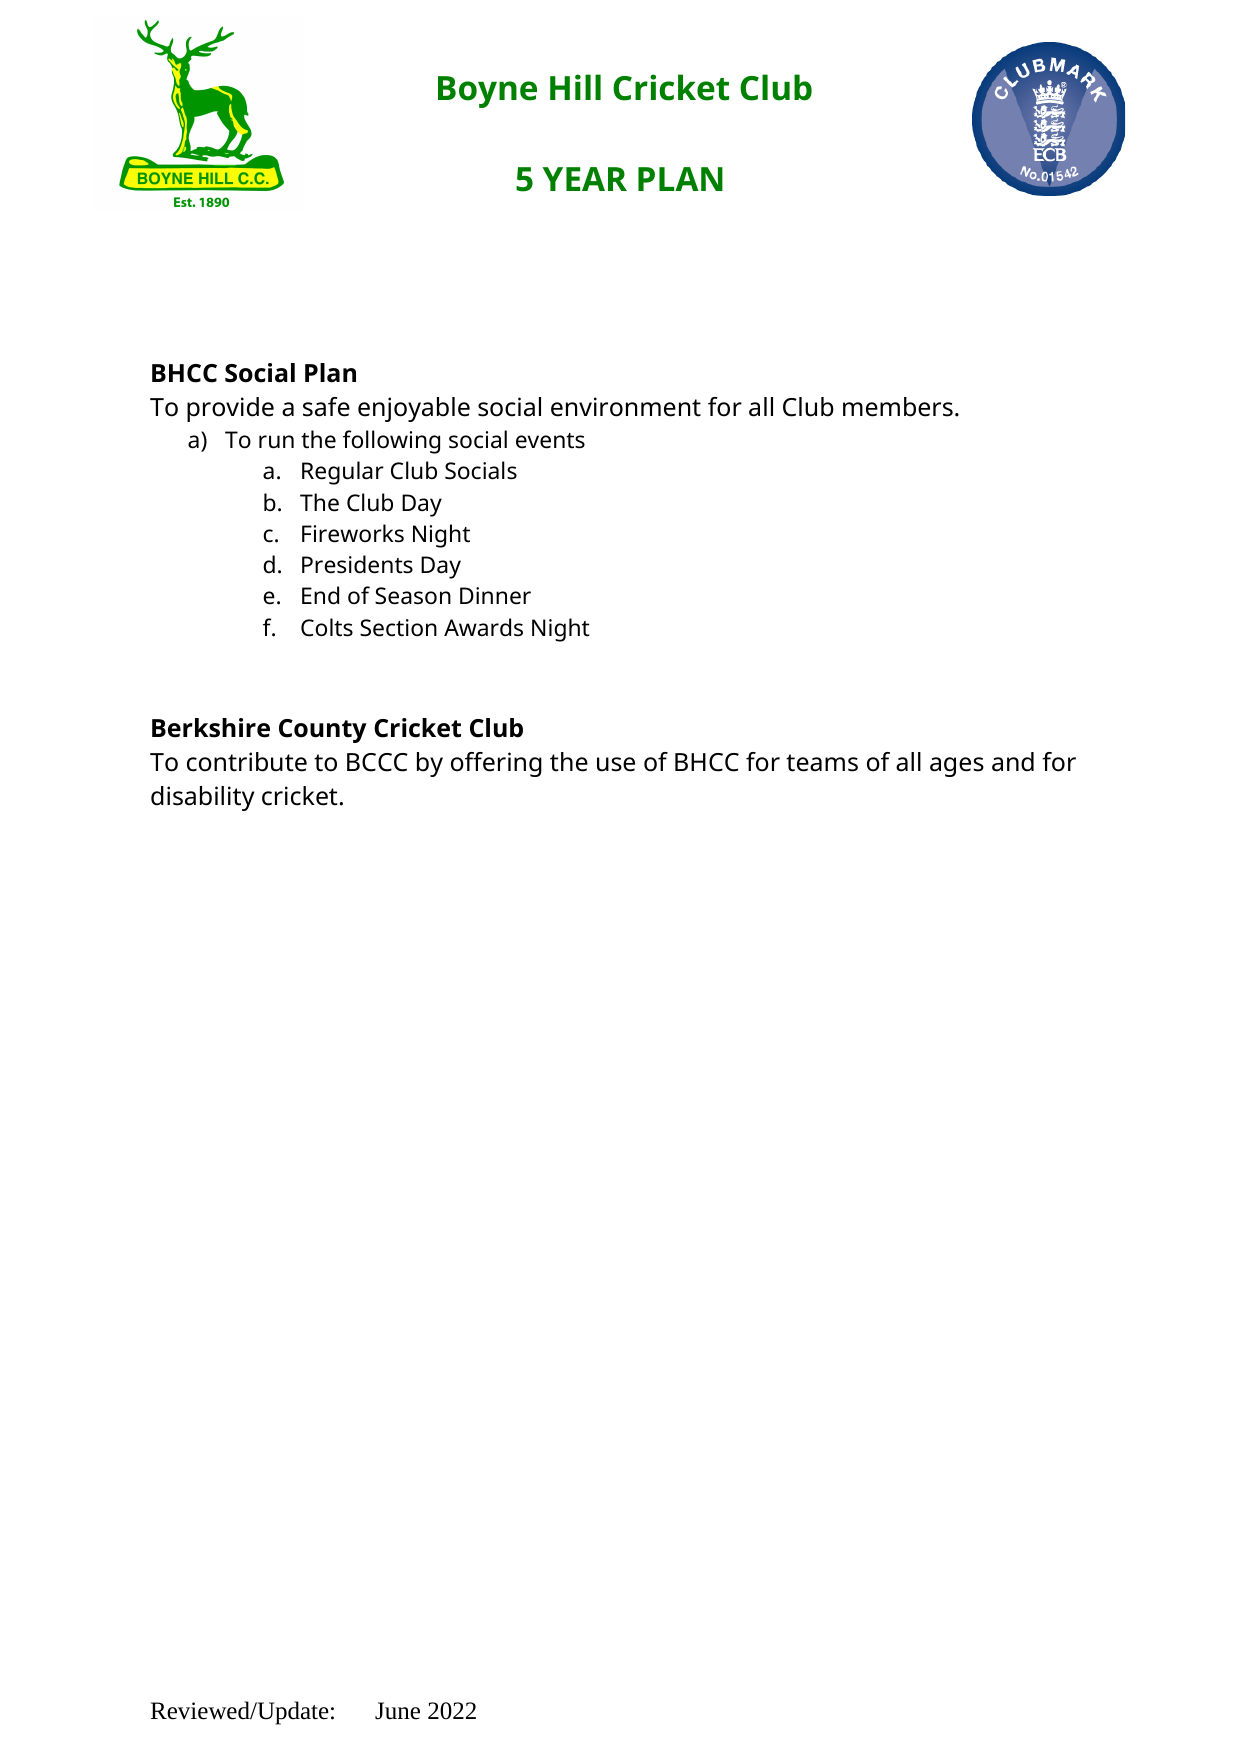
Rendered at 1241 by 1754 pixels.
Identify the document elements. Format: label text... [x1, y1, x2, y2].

list Colts Section Awards Night [262, 612, 1090, 643]
text To contribute to BCCC by offering the use of BHCC for teams of all ages and for disability cricket. [150, 745, 1090, 813]
text Berkshire County Cricket Club [150, 711, 1090, 745]
list End of Season Dinner [262, 580, 1090, 612]
text To provide a safe enjoyable social environment for all Club members. [150, 390, 1090, 424]
picture [972, 42, 1125, 196]
text BHCC Social Plan [150, 356, 1090, 390]
list To run the following social events [187, 424, 1090, 455]
picture [93, 15, 304, 213]
list Fireworks Night [262, 518, 1090, 549]
list The Club Day [262, 487, 1090, 518]
list Presidents Day [262, 549, 1090, 580]
list Regular Club Socials [262, 455, 1090, 487]
